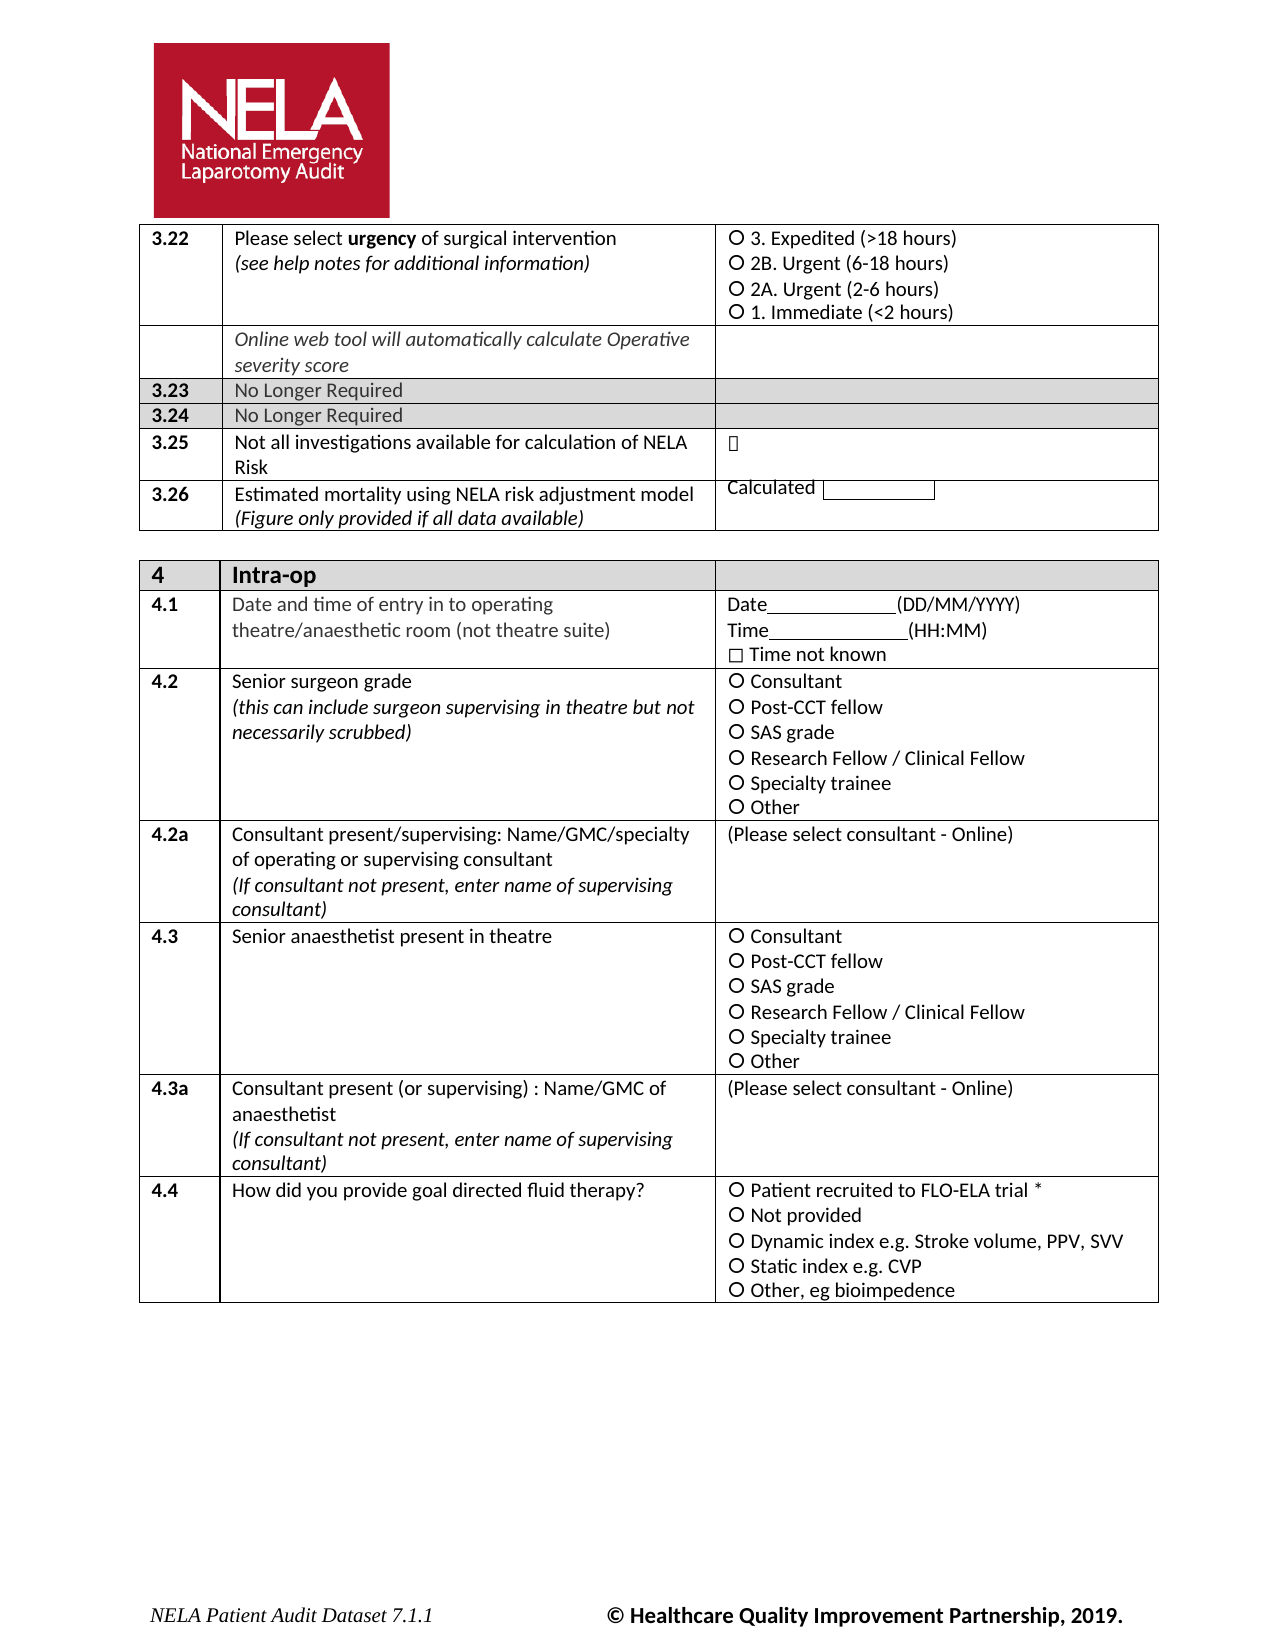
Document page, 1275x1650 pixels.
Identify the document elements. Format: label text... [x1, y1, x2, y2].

table_cell Consultant Post-CCT fellow SAS grade Research Fellow / Clinical Fellow Specialty trainee Other [716, 923, 1158, 1074]
table_cell Online web tool will automatically calculate Operative severity score [223, 326, 715, 377]
table_cell [716, 379, 1158, 403]
table_cell [140, 326, 222, 377]
table_cell Senior anaesthetist present in theatre [221, 923, 715, 1074]
table_header 4 [140, 561, 219, 590]
picture [153, 43, 390, 218]
table_cell Estimated mortality using NELA risk adjustment model (Figure only provided if all data available) [223, 481, 715, 530]
table_cell [716, 499, 1158, 530]
table_cell  [716, 429, 1158, 480]
table_cell [824, 481, 934, 499]
table_cell Calculated [716, 481, 823, 499]
table_cell Date and time of entry in to operating theatre/anaesthetic room (not theatre suite) [221, 591, 715, 668]
table_cell No Longer Required [223, 379, 715, 403]
table_cell Consultant present/supervising: Name/GMC/specialty of operating or supervising consultant (If consultant not present, enter name of supervising consultant) [221, 821, 715, 922]
table_cell 4.3a [140, 1075, 219, 1176]
table_cell Consultant Post-CCT fellow SAS grade Research Fellow / Clinical Fellow Specialty trainee Other [716, 669, 1158, 820]
table_cell 3.24 [140, 404, 222, 428]
table_cell 4.4 [140, 1177, 219, 1302]
table_cell No Longer Required [223, 404, 715, 428]
table_cell 3.26 [140, 481, 222, 530]
table_cell (Please select consultant - Online) [716, 821, 1158, 922]
table_header [716, 561, 1158, 590]
table_cell Patient recruited to FLO-ELA trial * Not provided Dynamic index e.g. Stroke volume, PPV, SVV Static index e.g. CVP Other, eg bioimpedence [716, 1177, 1158, 1302]
table_cell [716, 326, 1158, 377]
table_cell (Please select consultant - Online) [716, 1075, 1158, 1176]
table_cell 3.25 [140, 429, 222, 480]
table_cell Date (DD/MM/YYYY) Time (HH:MM) Time not known [716, 591, 1158, 668]
table_cell [935, 481, 1158, 499]
table_cell 4.3 [140, 923, 219, 1074]
table_cell 3.23 [140, 379, 222, 403]
table_cell Not all investigations available for calculation of NELA Risk [223, 429, 715, 480]
table_header 3. Expedited (>18 hours) 2B. Urgent (6-18 hours) 2A. Urgent (2-6 hours) 1. Immediate (<2 hours) [716, 225, 1158, 325]
table_cell [716, 404, 1158, 428]
table_header 3.22 [140, 225, 222, 325]
table_header Please select urgency of surgical intervention (see help notes for additional information) [223, 225, 715, 325]
table_cell Consultant present (or supervising) : Name/GMC of anaesthetist (If consultant not present, enter name of supervising consultant) [221, 1075, 715, 1176]
table_cell 4.1 [140, 591, 219, 668]
table_cell 4.2 [140, 669, 219, 820]
table_cell How did you provide goal directed fluid therapy? [221, 1177, 715, 1302]
table_cell 4.2a [140, 821, 219, 922]
table_cell Senior surgeon grade (this can include surgeon supervising in theatre but not necessarily scrubbed) [221, 669, 715, 820]
table_header Intra-op [221, 561, 715, 590]
